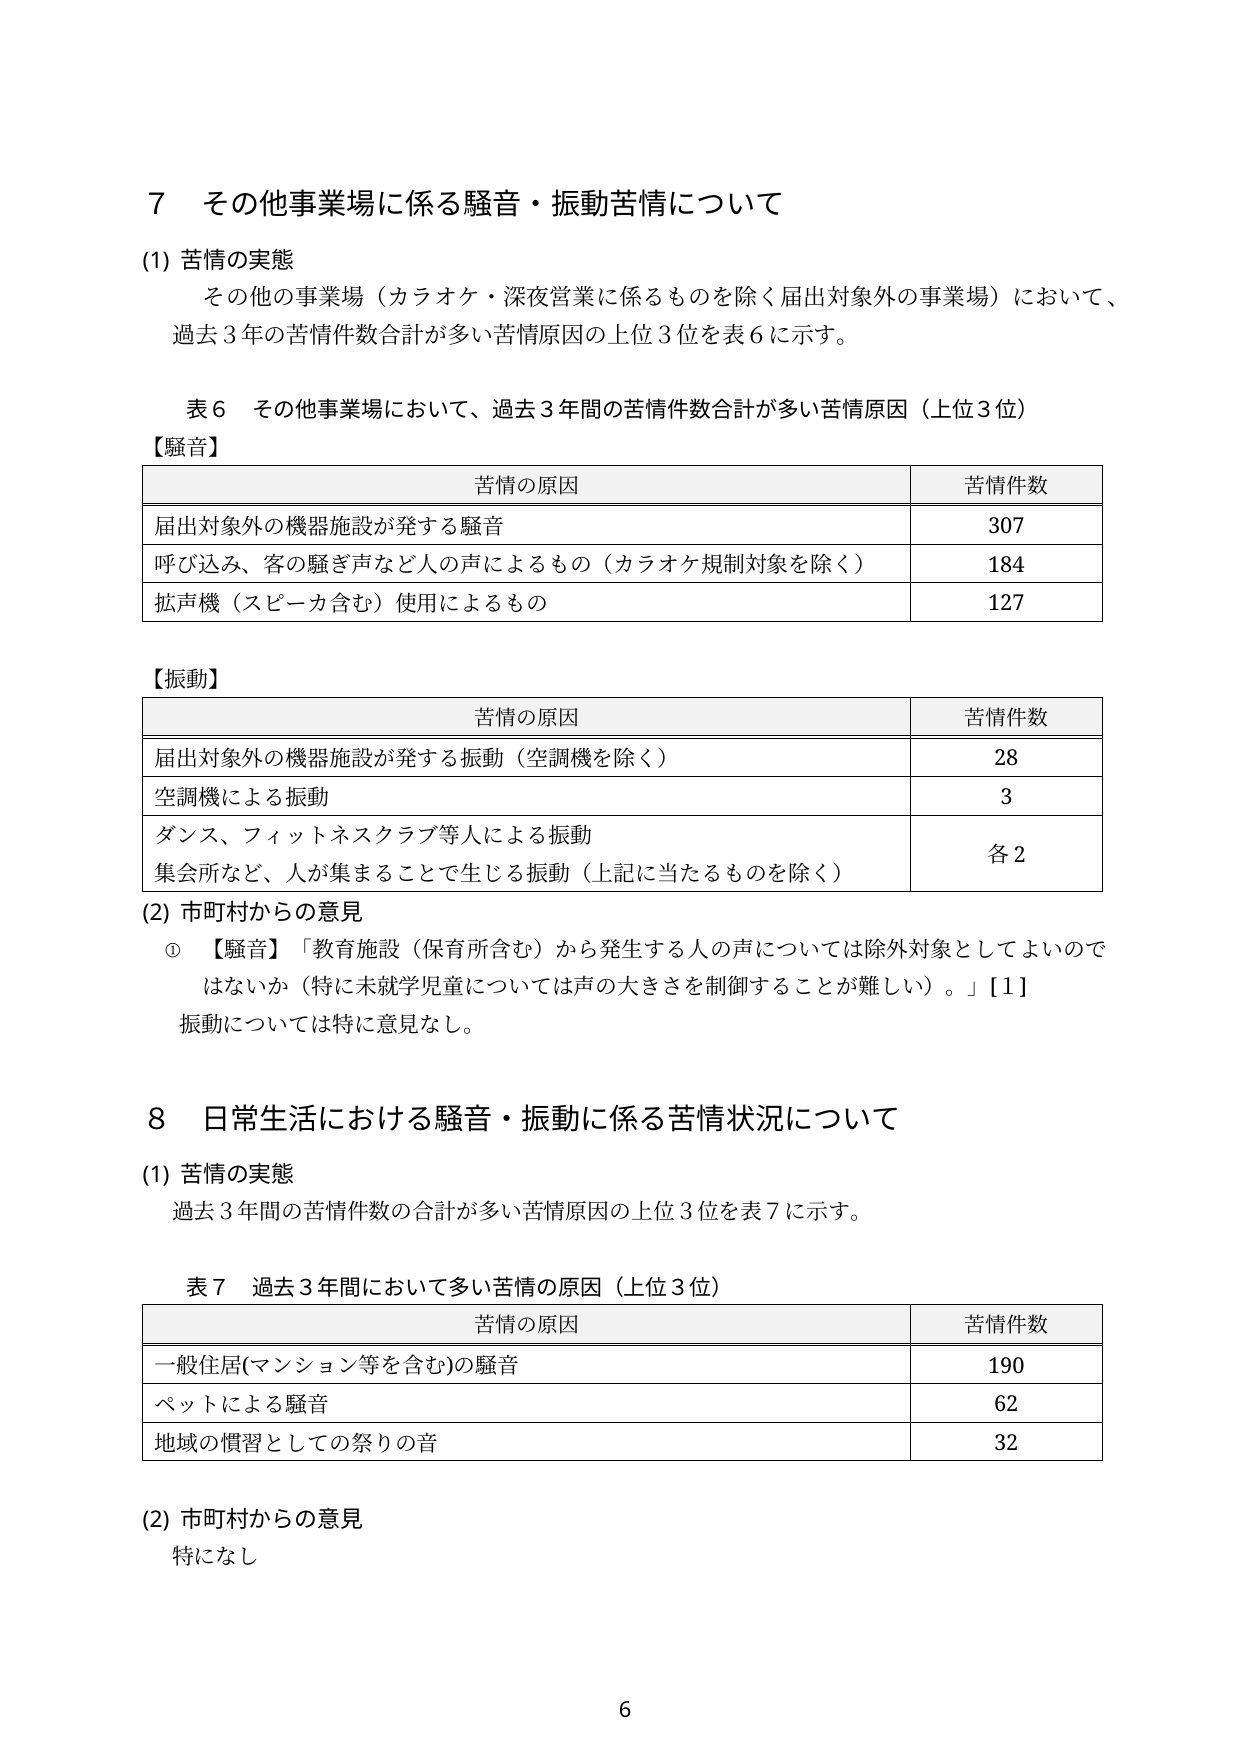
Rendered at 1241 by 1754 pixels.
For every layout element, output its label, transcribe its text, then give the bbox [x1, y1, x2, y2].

table_cell 307 [911, 506, 1102, 544]
table_cell 呼び込み、客の騒ぎ声など人の声によるもの（カラオケ規制対象を除く） [143, 545, 910, 582]
text ８ 日常生活における騒音・振動に係る苦情状況について [142, 1079, 1107, 1154]
list 市町村からの意見 [142, 892, 1107, 929]
table_cell 62 [911, 1384, 1102, 1422]
list 表７ 過去３年間において多い苦情の原因（上位３位） [186, 1267, 1107, 1304]
text ７ その他事業場に係る騒音・振動苦情について [142, 164, 1107, 239]
text 特になし [142, 1536, 1107, 1574]
list 苦情の実態 [142, 1154, 1107, 1192]
table_cell ペットによる騒音 [143, 1384, 910, 1422]
table_cell 地域の慣習としての祭りの音 [143, 1423, 910, 1460]
list 苦情の実態 [142, 239, 1107, 277]
table_cell 190 [911, 1346, 1102, 1383]
table_cell 届出対象外の機器施設が発する振動（空調機を除く） [143, 739, 910, 776]
table_cell 127 [911, 583, 1102, 621]
table_cell 各2 [911, 816, 1102, 891]
table_header 苦情件数 [911, 1305, 1102, 1343]
table_cell 28 [911, 739, 1102, 776]
text 過去３年間の苦情件数の合計が多い苦情原因の上位３位を表７に示す。 [142, 1192, 1107, 1229]
table_cell 3 [911, 777, 1102, 814]
list 市町村からの意見 [142, 1499, 1107, 1536]
text 振動については特に意見なし。 [164, 1004, 1107, 1042]
text 【振動】 [142, 659, 1107, 697]
table_header 苦情の原因 [143, 1305, 910, 1343]
table_header 苦情件数 [911, 698, 1102, 735]
text 【騒音】 [142, 427, 1107, 464]
table_cell ダンス、フィットネスクラブ等人による振動 集会所など、人が集まることで生じる振動（上記に当たるものを除く） [143, 816, 910, 891]
list その他の事業場（カラオケ・深夜営業に係るものを除く届出対象外の事業場）において、過去３年の苦情件数合計が多い苦情原因の上位３位を表６に示す。 [172, 277, 1107, 352]
table_header 苦情の原因 [143, 698, 910, 735]
table_cell 32 [911, 1423, 1102, 1460]
list 【騒音】「教育施設（保育所含む）から発生する人の声については除外対象としてよいのではないか（特に未就学児童については声の大きさを制御することが難しい）。」[１] [164, 929, 1107, 1004]
table_cell 一般住居(マンション等を含む)の騒音 [143, 1346, 910, 1383]
table_header 苦情の原因 [143, 466, 910, 503]
table_cell 空調機による振動 [143, 777, 910, 814]
table_cell 届出対象外の機器施設が発する騒音 [143, 506, 910, 544]
table_header 苦情件数 [911, 466, 1102, 503]
table_cell 184 [911, 545, 1102, 582]
table_cell 拡声機（スピーカ含む）使用によるもの [143, 583, 910, 621]
list 表６ その他事業場において、過去３年間の苦情件数合計が多い苦情原因（上位３位） [186, 389, 1107, 427]
